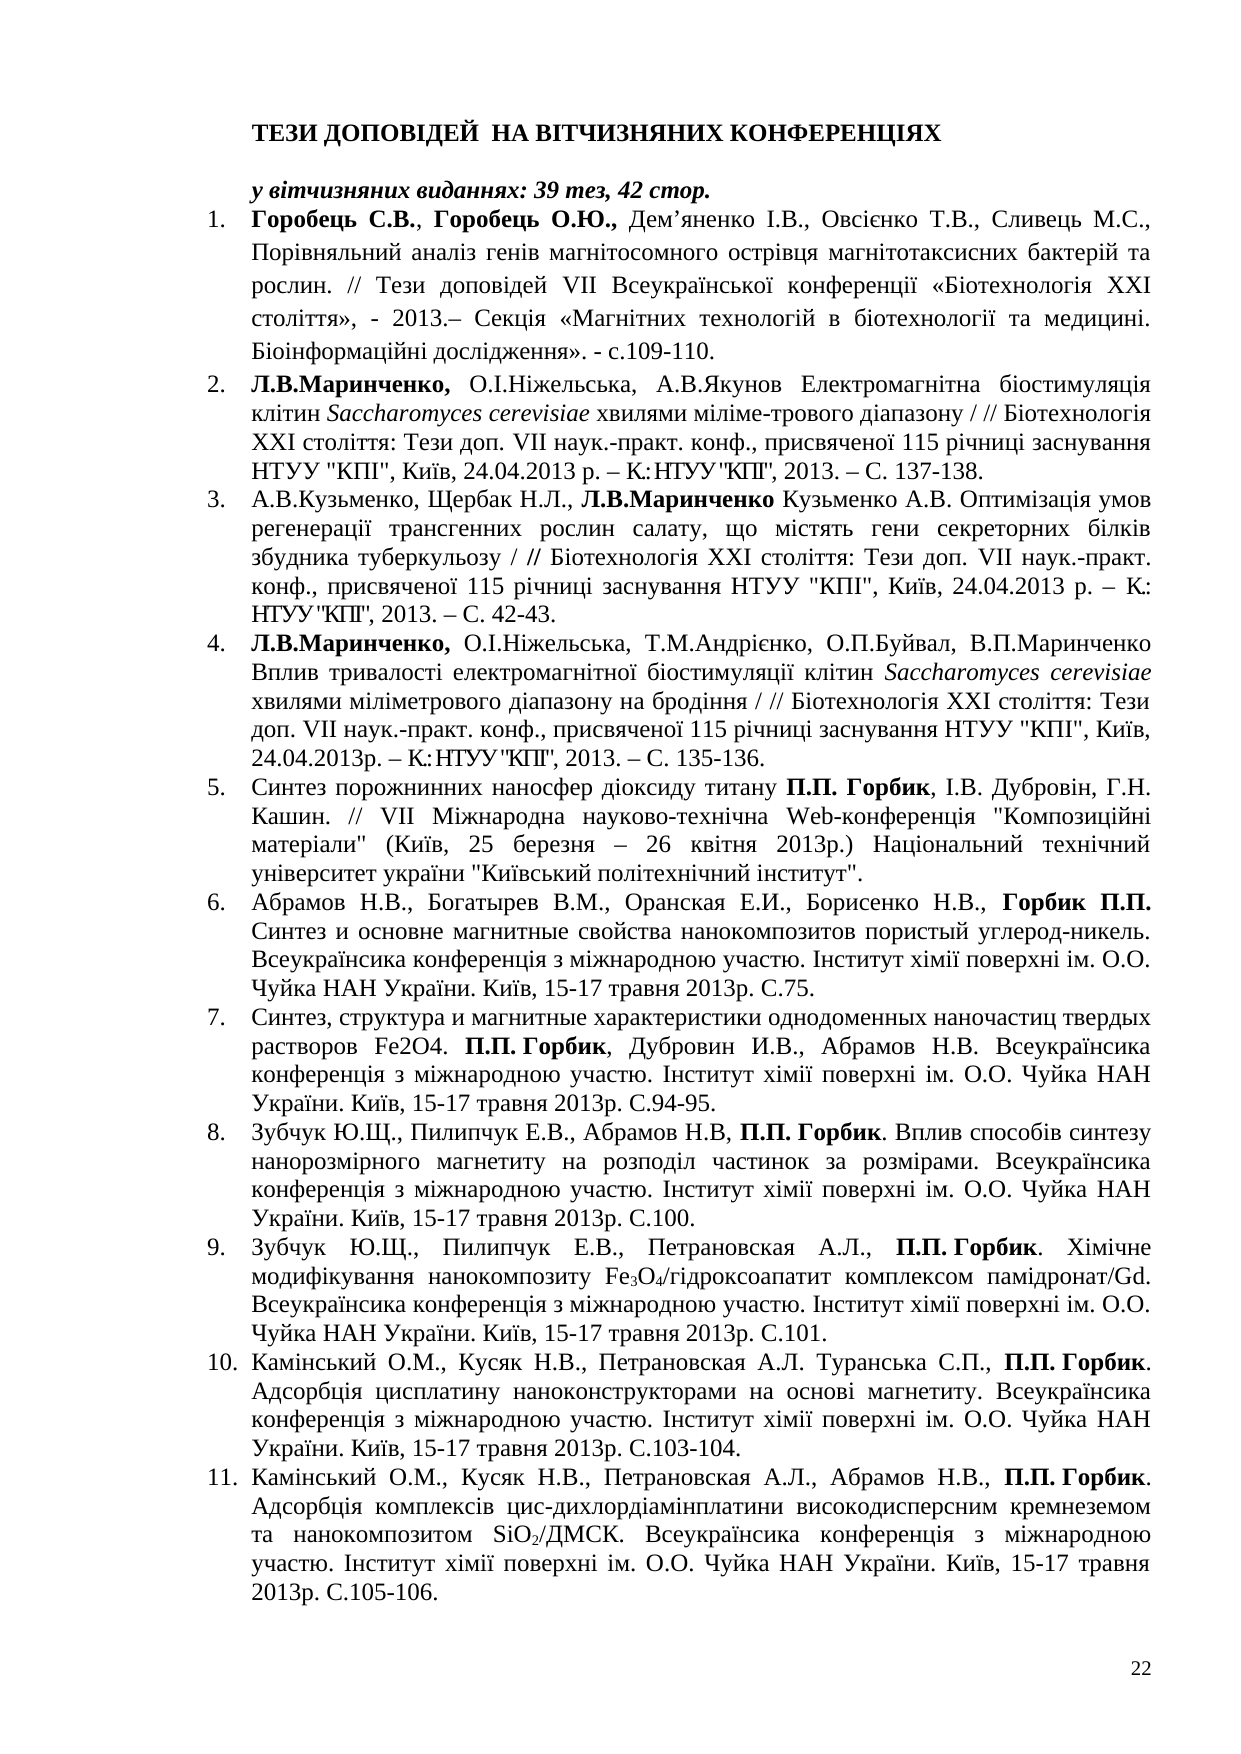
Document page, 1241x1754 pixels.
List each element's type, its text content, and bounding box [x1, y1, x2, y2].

list Зубчук Ю.Щ., Пилипчук Е.В., Абрамов Н.В, П.П. Горбик. Вплив способів синтезу нанорозмірного магнетиту на розподіл частинок за розмірами. Всеукраїнсика конференція з міжнародною участю. Інститут хімії поверхні ім. О.О. Чуйка НАН України. Київ, 15-17 травня 2013р. С.100. [207, 1117, 1152, 1232]
list Л.В.Маринченко, О.І.Ніжельська, Т.М.Андрієнко, О.П.Буйвал, В.П.Маринченко Вплив тривалості електромагнітної біостимуляції клітин Saccharomyces cerevisiae хвилями міліметрового діапазону на бродіння / // Біотехнологія ХХІ століття: Тези доп. VІІ наук.-практ. конф., присвяченої 115 річниці заснування НТУУ "КПІ", Київ, 24.04.2013р. – К.: НТУУ "КПІ", 2013. – С. 135-136. [207, 628, 1152, 772]
list Горобець С.В., Горобець О.Ю., Дем’яненко І.В., Овсієнко Т.В., Сливець М.С., Порівняльний аналіз генів магнітосомного острівця магнітотаксисних бактерій та рослин. // Тези доповідей VІІ Всеукраїнської конференції «Біотехнологія ХХІ століття», - 2013.– Секція «Магнітних технологій в біотехнології та медицині. Біоінформаційні дослідження». - с.109-110. [207, 204, 1152, 365]
list Абрамов Н.В., Богатырев В.М., Оранская Е.И., Борисенко Н.В., Горбик П.П. Синтез и основне магнитные свойства нанокомпозитов пористый углерод-никель. Всеукраїнсика конференція з міжнародною участю. Інститут хімії поверхні ім. О.О. Чуйка НАН України. Київ, 15-17 травня 2013р. С.75. [207, 887, 1152, 1002]
list Cинтез порожнинних наносфер діоксиду титану П.П. Горбик, І.В. Дубровін, Г.Н. Кашин. // VII Міжнародна науково-технічна Web-конференція "Композиційні матеріали" (Київ, 25 березня – 26 квітня 2013р.) Національний технічний університет україни "Київський політехнічний інститут". [207, 772, 1152, 887]
list Синтез, структура и магнитные характеристики однодоменных наночастиц твердых растворов Fe2O4. П.П. Горбик, Дубровин И.В., Абрамов Н.В. Всеукраїнсика конференція з міжнародною участю. Інститут хімії поверхні ім. О.О. Чуйка НАН України. Київ, 15-17 травня 2013р. С.94-95. [207, 1002, 1152, 1117]
list Камінський О.М., Кусяк Н.В., Петрановская А.Л. Туранська С.П., П.П. Горбик. Адсорбція цисплатину наноконструкторами на основі магнетиту. Всеукраїнсика конференція з міжнародною участю. Інститут хімії поверхні ім. О.О. Чуйка НАН України. Київ, 15-17 травня 2013р. С.103-104. [207, 1347, 1152, 1462]
text у вітчизняних виданнях: 39 тез, 42 стор. [252, 176, 1152, 204]
list А.В.Кузьменко, Щербак Н.Л., Л.В.Маринченко Кузьменко А.В. Оптимізація умов регенерації трансгенних рослин салату, що містять гени секреторних білків збудника туберкульозу / // Біотехнологія ХХІ століття: Тези доп. VІІ наук.-практ. конф., присвяченої 115 річниці заснування НТУУ "КПІ", Київ, 24.04.2013 р. – К.: НТУУ "КПІ", 2013. – С. 42-43. [207, 484, 1152, 628]
text ТЕЗИ ДОПОВІДЕЙ НА ВІТЧИЗНЯНИХ КОНФЕРЕНЦІЯХ [252, 118, 1152, 147]
list Зубчук Ю.Щ., Пилипчук Е.В., Петрановская А.Л., П.П. Горбик. Хімічне модифікування нанокомпозиту Fe3O4/гідроксоапатит комплексом памідронат/Gd. Всеукраїнсика конференція з міжнародною участю. Інститут хімії поверхні ім. О.О. Чуйка НАН України. Київ, 15-17 травня 2013р. С.101. [207, 1232, 1152, 1347]
list Камінський О.М., Кусяк Н.В., Петрановская А.Л., Абрамов Н.В., П.П. Горбик. Адсорбція комплексів цис-дихлордіамінплатини високодисперсним кремнеземом та нанокомпозитом SiO2/ДМСК. Всеукраїнсика конференція з міжнародною участю. Інститут хімії поверхні ім. О.О. Чуйка НАН України. Київ, 15-17 травня 2013р. С.105-106. [207, 1462, 1152, 1606]
list Л.В.Маринченко, О.І.Ніжельська, А.В.Якунов Електромагнітна біостимуляція клітин Saccharomyces cerevisiae хвилями міліме-трового діапазону / // Біотехнологія ХХІ століття: Тези доп. VІІ наук.-практ. конф., присвяченої 115 річниці заснування НТУУ "КПІ", Київ, 24.04.2013 р. – К.: НТУУ "КПІ", 2013. – С. 137-138. [207, 369, 1152, 484]
